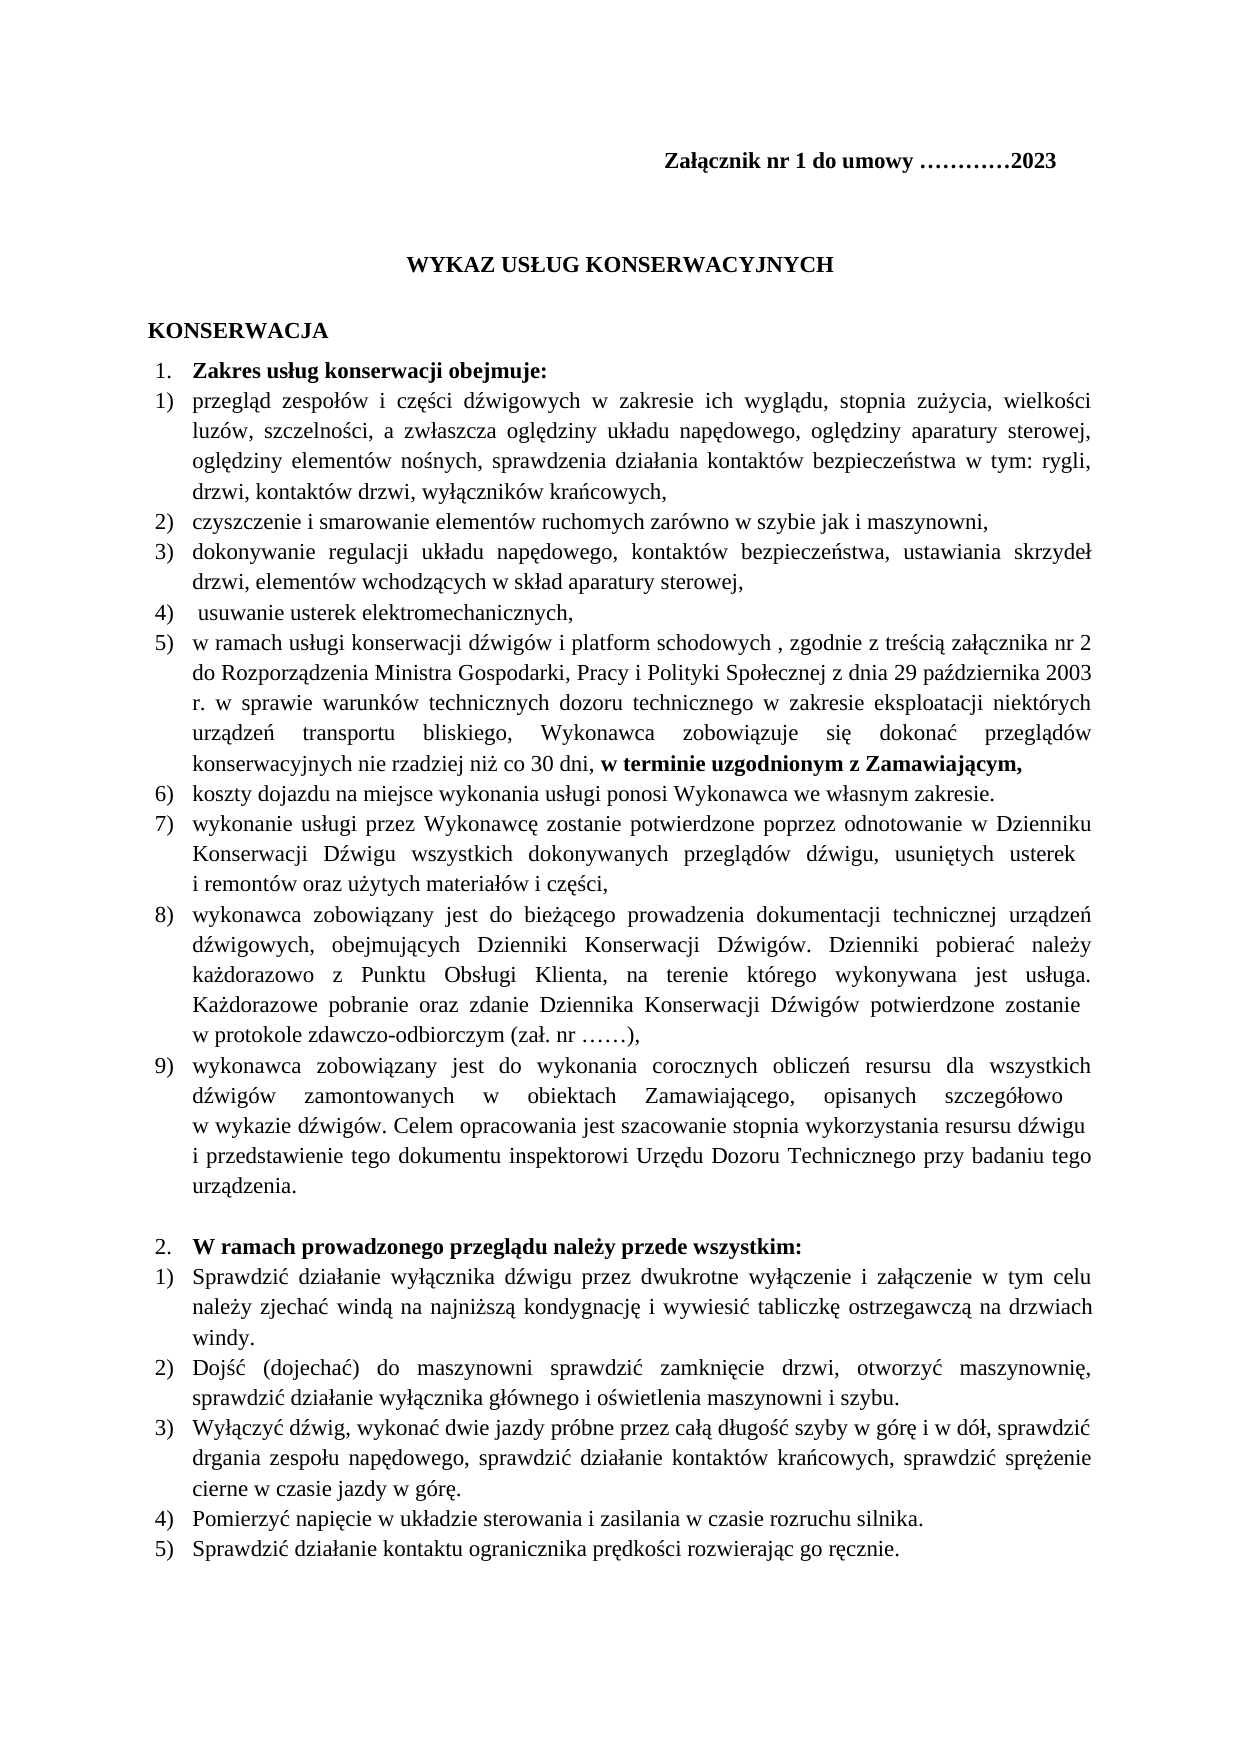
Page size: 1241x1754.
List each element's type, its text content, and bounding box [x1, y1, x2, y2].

list Pomierzyć napięcie w układzie sterowania i zasilania w czasie rozruchu silnika. [154, 1505, 1093, 1531]
list usuwanie usterek elektromechanicznych, [154, 598, 1093, 625]
list w ramach usługi konserwacji dźwigów i platform schodowych , zgodnie z treścią załącznika nr 2 do Rozporządzenia Ministra Gospodarki, Pracy i Polityki Społecznej z dnia 29 października 2003 r. w sprawie warunków technicznych dozoru technicznego w zakresie eksploatacji niektórych urządzeń transportu bliskiego, Wykonawca zobowiązuje się dokonać przeglądów konserwacyjnych nie rzadziej niż co 30 dni, w terminie uzgodnionym z Zamawiającym, [154, 629, 1093, 776]
list przegląd zespołów i części dźwigowych w zakresie ich wyglądu, stopnia zużycia, wielkości luzów, szczelności, a zwłaszcza oględziny układu napędowego, oględziny aparatury sterowej, oględziny elementów nośnych, sprawdzenia działania kontaktów bezpieczeństwa w tym: rygli, drzwi, kontaktów drzwi, wyłączników krańcowych, [154, 387, 1093, 504]
list Zakres usług konserwacji obejmuje: [154, 357, 1093, 383]
list wykonawca zobowiązany jest do bieżącego prowadzenia dokumentacji technicznej urządzeń dźwigowych, obejmujących Dzienniki Konserwacji Dźwigów. Dzienniki pobierać należy każdorazowo z Punktu Obsługi Klienta, na terenie którego wykonywana jest usługa. Każdorazowe pobranie oraz zdanie Dziennika Konserwacji Dźwigów potwierdzone zostanie w protokole zdawczo-odbiorczym (zał. nr ……), [154, 901, 1093, 1048]
list Wyłączyć dźwig, wykonać dwie jazdy próbne przez całą długość szyby w górę i w dół, sprawdzić drgania zespołu napędowego, sprawdzić działanie kontaktów krańcowych, sprawdzić sprężenie cierne w czasie jazdy w górę. [154, 1414, 1093, 1501]
list wykonanie usługi przez Wykonawcę zostanie potwierdzone poprzez odnotowanie w Dzienniku Konserwacji Dźwigu wszystkich dokonywanych przeglądów dźwigu, usuniętych usterek i remontów oraz użytych materiałów i części, [154, 810, 1093, 897]
list Sprawdzić działanie kontaktu ogranicznika prędkości rozwierając go ręcznie. [154, 1535, 1093, 1561]
text WYKAZ USŁUG KONSERWACYJNYCH [148, 252, 1093, 278]
list wykonawca zobowiązany jest do wykonania corocznych obliczeń resursu dla wszystkich dźwigów zamontowanych w obiektach Zamawiającego, opisanych szczegółowo w wykazie dźwigów. Celem opracowania jest szacowanie stopnia wykorzystania resursu dźwigu i przedstawienie tego dokumentu inspektorowi Urzędu Dozoru Technicznego przy badaniu tego urządzenia. [154, 1052, 1093, 1199]
list koszty dojazdu na miejsce wykonania usługi ponosi Wykonawca we własnym zakresie. [154, 780, 1093, 806]
list Dojść (dojechać) do maszynowni sprawdzić zamknięcie drzwi, otworzyć maszynownię, sprawdzić działanie wyłącznika głównego i oświetlenia maszynowni i szybu. [154, 1354, 1093, 1410]
list czyszczenie i smarowanie elementów ruchomych zarówno w szybie jak i maszynowni, [154, 508, 1093, 534]
text KONSERWACJA [148, 317, 1093, 344]
list dokonywanie regulacji układu napędowego, kontaktów bezpieczeństwa, ustawiania skrzydeł drzwi, elementów wchodzących w skład aparatury sterowej, [154, 538, 1093, 595]
list Sprawdzić działanie wyłącznika dźwigu przez dwukrotne wyłączenie i załączenie w tym celu należy zjechać windą na najniższą kondygnację i wywiesić tabliczkę ostrzegawczą na drzwiach windy. [154, 1263, 1093, 1350]
text Załącznik nr 1 do umowy …………2023 [148, 148, 1093, 174]
list W ramach prowadzonego przeglądu należy przede wszystkim: [154, 1233, 1093, 1259]
